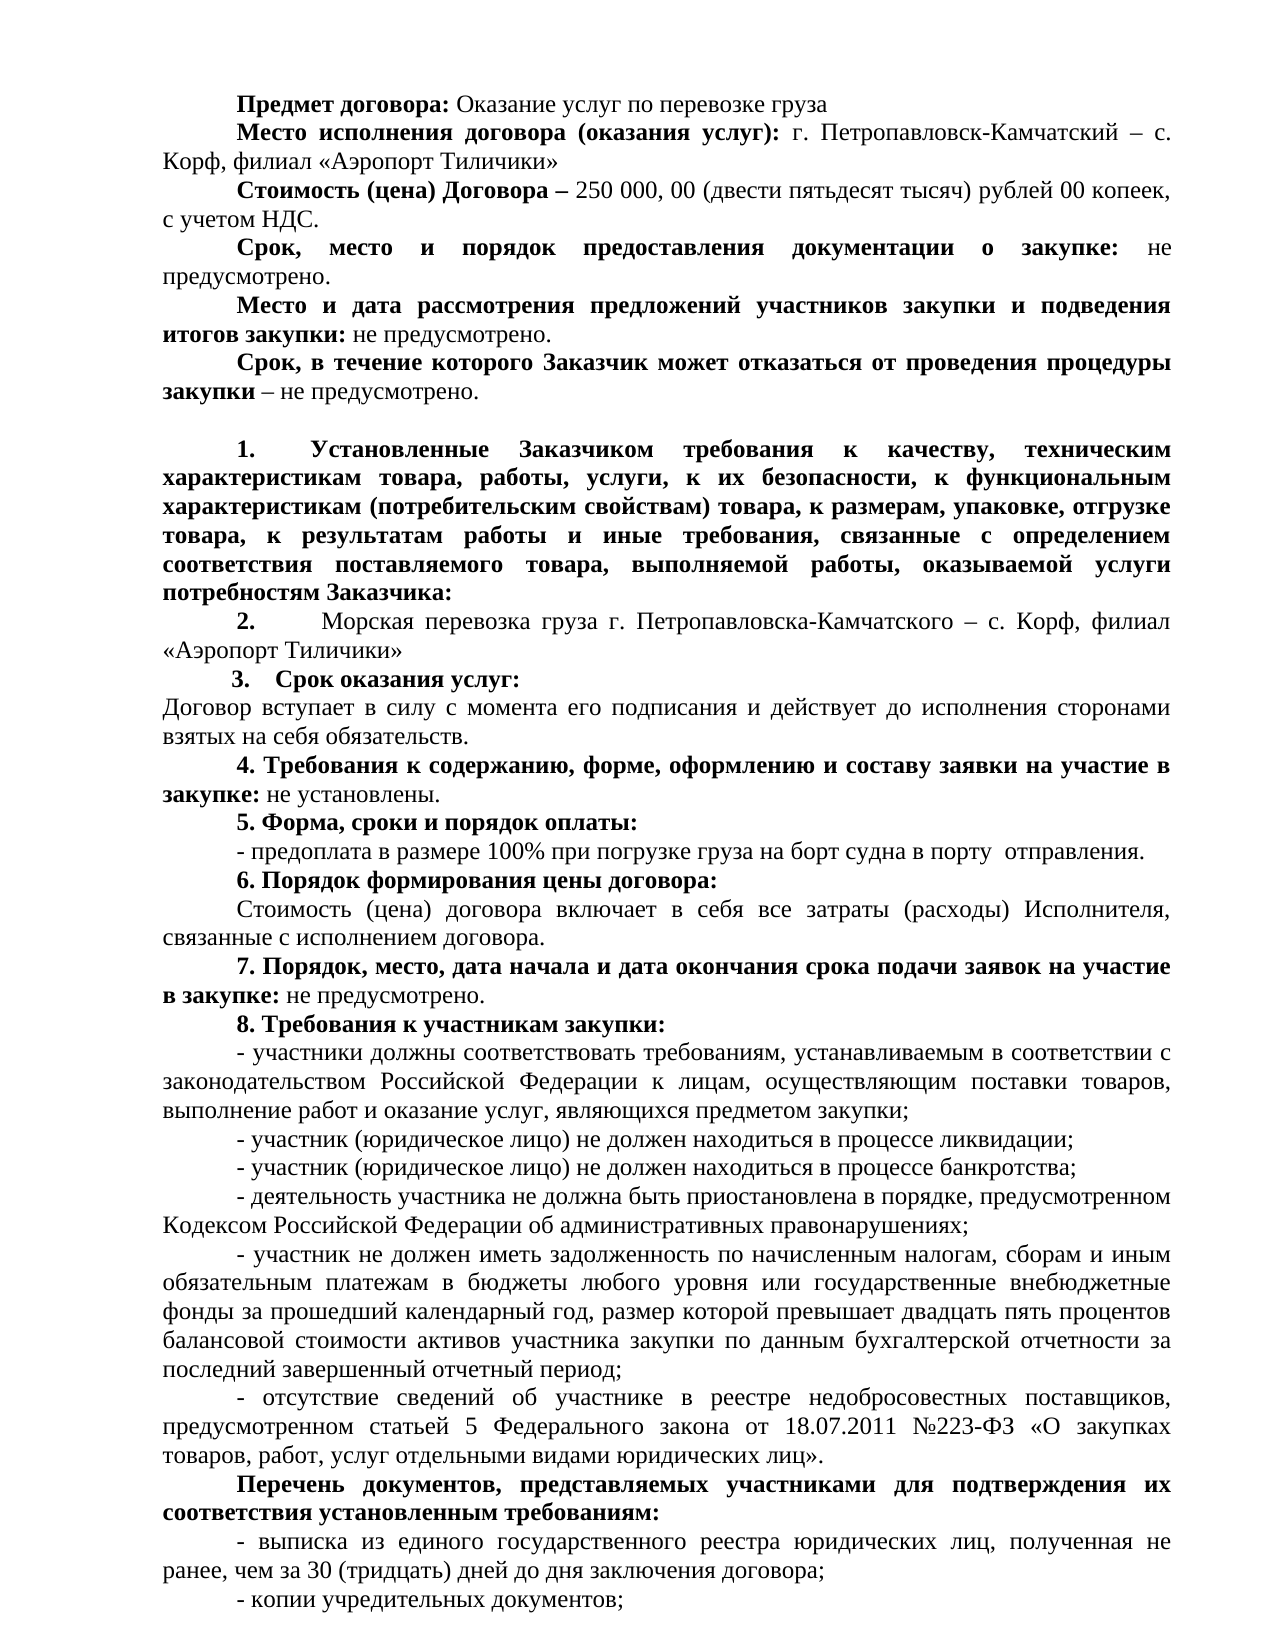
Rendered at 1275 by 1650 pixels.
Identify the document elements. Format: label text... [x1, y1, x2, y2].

text 5. Форма, сроки и порядок оплаты: [162, 807, 1172, 836]
text - участник (юридическое лицо) не должен находиться в процессе банкротства; [162, 1152, 1172, 1181]
text Стоимость (цена) договора включает в себя все затраты (расходы) Исполнителя, связанные с исполнением договора. [162, 894, 1172, 951]
text Стоимость (цена) Договора – 250 000, 00 (двести пятьдесят тысяч) рублей 00 копеек, с учетом НДС. [162, 175, 1172, 232]
list Морская перевозка груза г. Петропавловска-Камчатского – с. Корф, филиал «Аэропорт Тиличики» [162, 606, 1172, 664]
text 6. Порядок формирования цены договора: [162, 865, 1172, 894]
text Перечень документов, представляемых участниками для подтверждения их соответствия установленным требованиям: [162, 1469, 1172, 1526]
text - участники должны соответствовать требованиям, устанавливаемым в соответствии с законодательством Российской Федерации к лицам, осуществляющим поставки товаров, выполнение работ и оказание услуг, являющихся предметом закупки; [162, 1037, 1172, 1124]
text - предоплата в размере 100% при погрузке груза на борт судна в порту отправления. [162, 836, 1172, 865]
text 8. Требования к участникам закупки: [162, 1009, 1172, 1037]
text Место исполнения договора (оказания услуг): г. Петропавловск-Камчатский – с. Корф, филиал «Аэропорт Тиличики» [162, 117, 1172, 175]
text - деятельность участника не должна быть приостановлена в порядке, предусмотренном Кодексом Российской Федерации об административных правонарушениях; [162, 1181, 1172, 1239]
text Место и дата рассмотрения предложений участников закупки и подведения итогов закупки: не предусмотрено. [162, 290, 1172, 347]
list Установленные Заказчиком требования к качеству, техническим характеристикам товара, работы, услуги, к их безопасности, к функциональным характеристикам (потребительским свойствам) товара, к размерам, упаковке, отгрузке товара, к результатам работы и иные требования, связанные с определением соответствия поставляемого товара, выполняемой работы, оказываемой услуги потребностям Заказчика: [162, 434, 1172, 606]
text - копии учредительных документов; [162, 1584, 1172, 1612]
text Предмет договора: Оказание услуг по перевозке груза [162, 89, 1172, 117]
text 7. Порядок, место, дата начала и дата окончания срока подачи заявок на участие в закупке: не предусмотрено. [162, 951, 1172, 1009]
text - выписка из единого государственного реестра юридических лиц, полученная не ранее, чем за 30 (тридцать) дней до дня заключения договора; [162, 1526, 1172, 1584]
text - отсутствие сведений об участнике в реестре недобросовестных поставщиков, предусмотренном статьей 5 Федерального закона от 18.07.2011 №223-ФЗ «О закупках товаров, работ, услуг отдельными видами юридических лиц». [162, 1382, 1172, 1469]
text Срок, в течение которого Заказчик может отказаться от проведения процедуры закупки – не предусмотрено. [162, 347, 1172, 405]
text - участник не должен иметь задолженность по начисленным налогам, сборам и иным обязательным платежам в бюджеты любого уровня или государственные внебюджетные фонды за прошедший календарный год, размер которой превышает двадцать пять процентов балансовой стоимости активов участника закупки по данным бухгалтерской отчетности за последний завершенный отчетный период; [162, 1239, 1172, 1382]
text 4. Требования к содержанию, форме, оформлению и составу заявки на участие в закупке: не установлены. [162, 750, 1172, 807]
list 3. Срок оказания услуг: [162, 664, 1172, 692]
text Договор вступает в силу с момента его подписания и действует до исполнения сторонами взятых на себя обязательств. [162, 692, 1172, 750]
text Срок, место и порядок предоставления документации о закупке: не предусмотрено. [162, 232, 1172, 290]
text - участник (юридическое лицо) не должен находиться в процессе ликвидации; [162, 1124, 1172, 1152]
